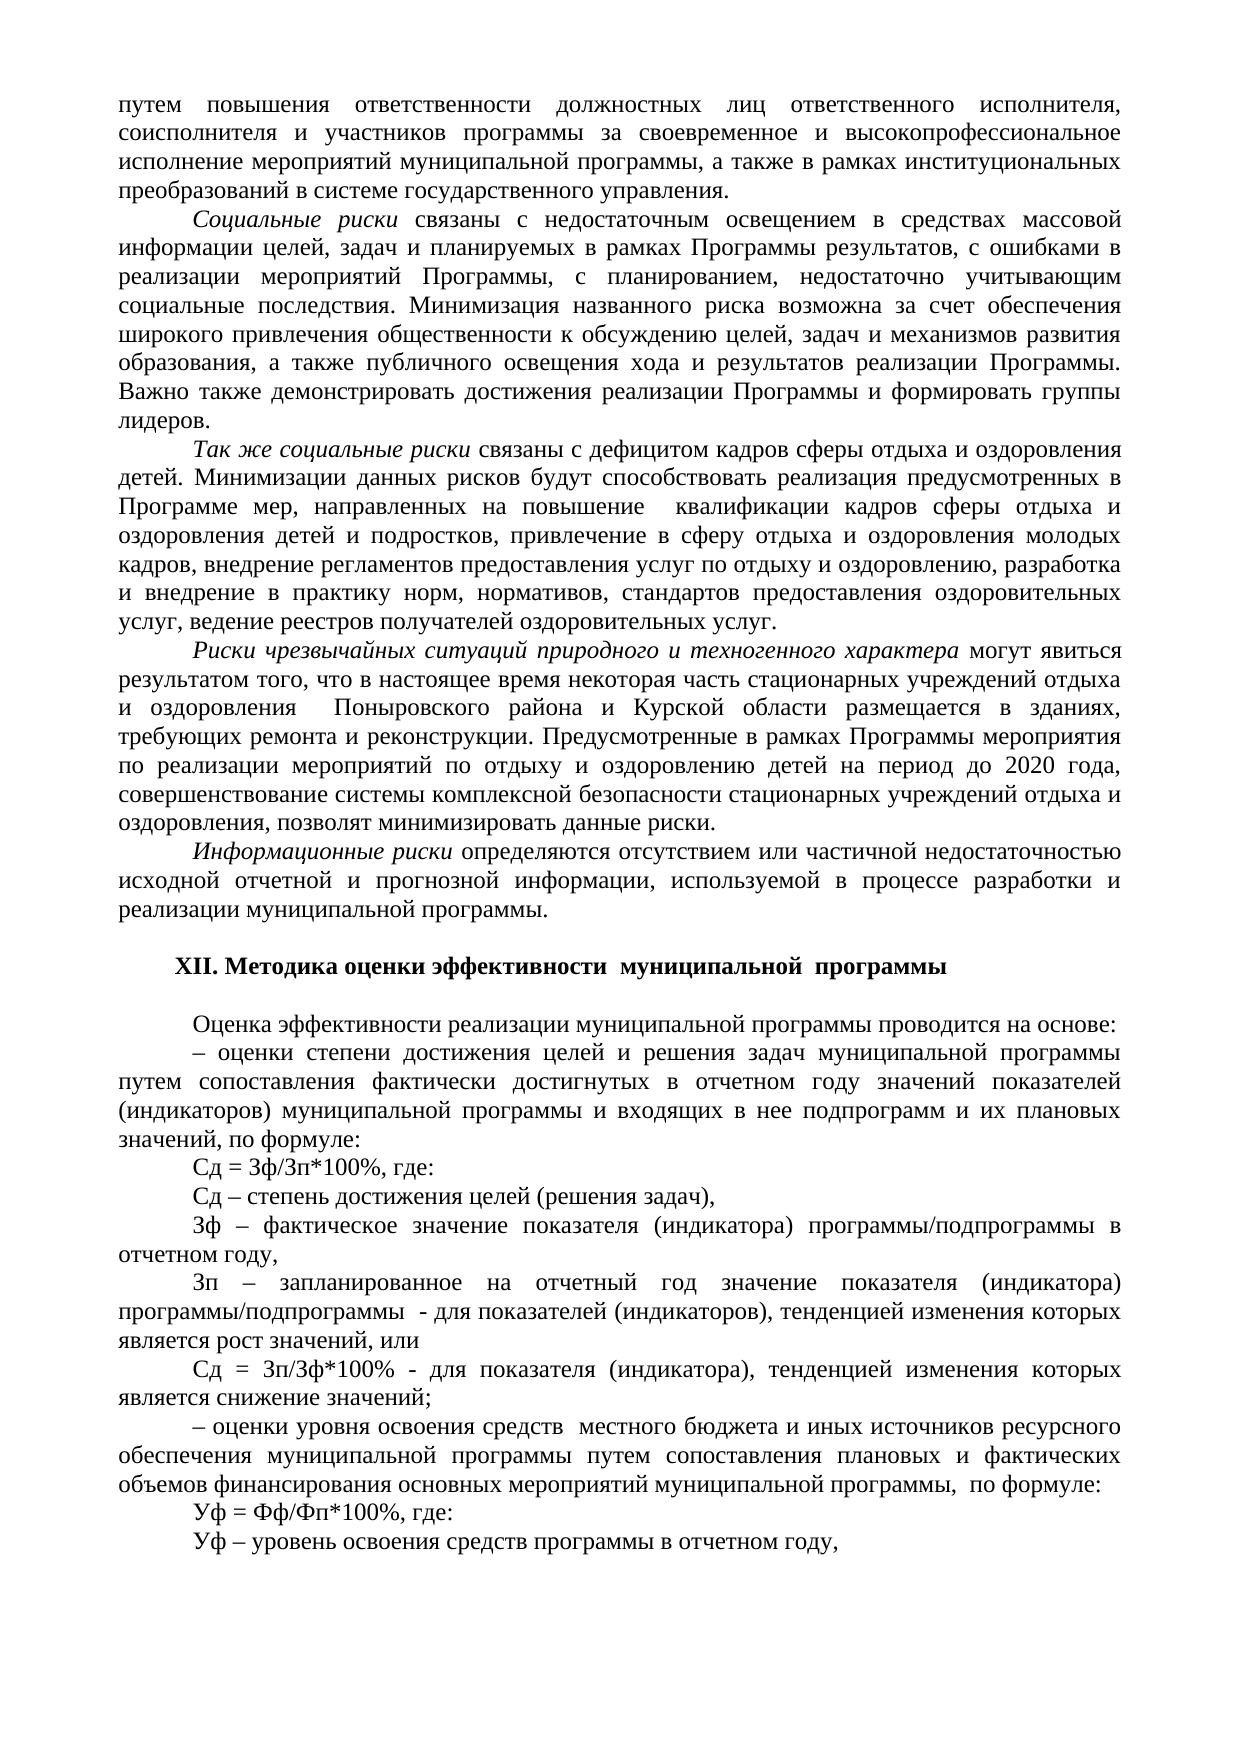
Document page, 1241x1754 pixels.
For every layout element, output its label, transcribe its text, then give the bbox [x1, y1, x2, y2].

text Социальные риски связаны с недостаточным освещением в средствах массовой информации целей, задач и планируемых в рамках Программы результатов, с ошибками в реализации мероприятий Программы, с планированием, недостаточно учитывающим социальные последствия. Минимизация названного риска возможна за счет обеспечения широкого привлечения общественности к обсуждению целей, задач и механизмов развития образования, а также публичного освещения хода и результатов реализации Программы. Важно также демонстрировать достижения реализации Программы и формировать группы лидеров. [118, 204, 1122, 434]
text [118, 89, 1122, 204]
text Зф – фактическое значение показателя (индикатора) программы/подпрограммы в отчетном году, [118, 1210, 1122, 1267]
text Сд – степень достижения целей (решения задач), [118, 1181, 1122, 1210]
text – оценки уровня освоения средств местного бюджета и иных источников ресурсного обеспечения муниципальной программы путем сопоставления плановых и фактических объемов финансирования основных мероприятий муниципальной программы, по формуле: [118, 1411, 1122, 1497]
text Риски чрезвычайных ситуаций природного и техногенного характера могут явиться результатом того, что в настоящее время некоторая часть стационарных учреждений отдыха и оздоровления Поныровского района и Курской области размещается в зданиях, требующих ремонта и реконструкции. Предусмотренные в рамках Программы мероприятия по реализации мероприятий по отдыху и оздоровлению детей на период до 2020 года, совершенствование системы комплексной безопасности стационарных учреждений отдыха и оздоровления, позволят минимизировать данные риски. [118, 635, 1122, 836]
text Информационные риски определяются отсутствием или частичной недостаточностью исходной отчетной и прогнозной информации, используемой в процессе разработки и реализации муниципальной программы. [118, 836, 1122, 922]
text Уф – уровень освоения средств программы в отчетном году, [118, 1526, 1122, 1555]
text Сд = Зф/Зп*100%, где: [118, 1152, 1122, 1181]
text – оценки степени достижения целей и решения задач муниципальной программы путем сопоставления фактически достигнутых в отчетном году значений показателей (индикаторов) муниципальной программы и входящих в нее подпрограмм и их плановых значений, по формуле: [118, 1037, 1122, 1152]
text XII. Методика оценки эффективности муниципальной программы [118, 951, 1122, 980]
text Зп – запланированное на отчетный год значение показателя (индикатора) программы/подпрограммы - для показателей (индикаторов), тенденцией изменения которых является рост значений, или [118, 1267, 1122, 1354]
text Уф = Фф/Фп*100%, где: [118, 1497, 1122, 1526]
text Сд = Зп/Зф*100% - для показателя (индикатора), тенденцией изменения которых является снижение значений; [118, 1354, 1122, 1411]
text Так же социальные риски связаны с дефицитом кадров сферы отдыха и оздоровления детей. Минимизации данных рисков будут способствовать реализация предусмотренных в Программе мер, направленных на повышение квалификации кадров сферы отдыха и оздоровления детей и подростков, привлечение в сферу отдыха и оздоровления молодых кадров, внедрение регламентов предоставления услуг по отдыху и оздоровлению, разработка и внедрение в практику норм, нормативов, стандартов предоставления оздоровительных услуг, ведение реестров получателей оздоровительных услуг. [118, 434, 1122, 635]
text Оценка эффективности реализации муниципальной программы проводится на основе: [118, 1009, 1122, 1037]
